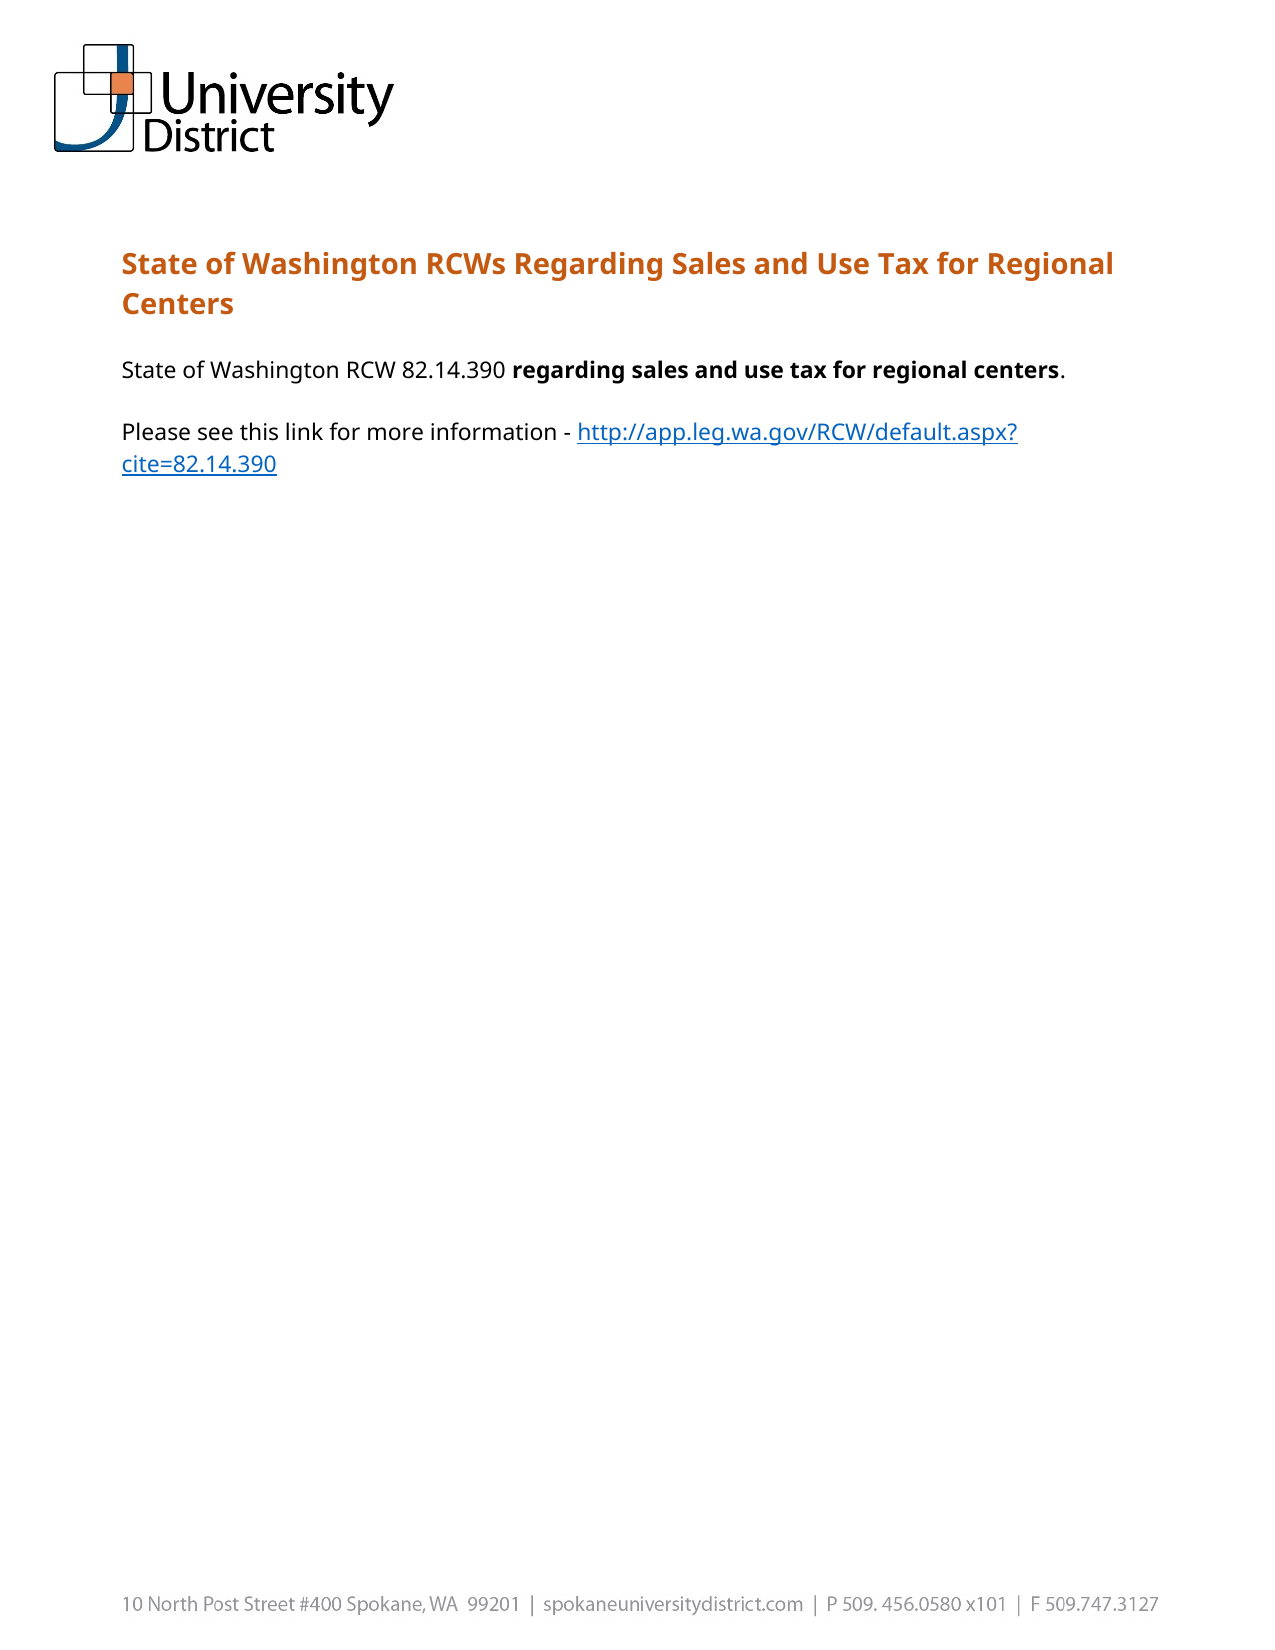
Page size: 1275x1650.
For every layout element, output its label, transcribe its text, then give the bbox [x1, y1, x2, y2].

text State of Washington RCWs Regarding Sales and Use Tax for Regional Centers [121, 243, 1192, 323]
text Please see this link for more information - http://app.leg.wa.gov/RCW/default.aspx?cite=82.14.390 [121, 416, 1155, 479]
picture [4, 0, 1275, 1647]
text State of Washington RCW 82.14.390 regarding sales and use tax for regional centers. [121, 354, 1155, 385]
